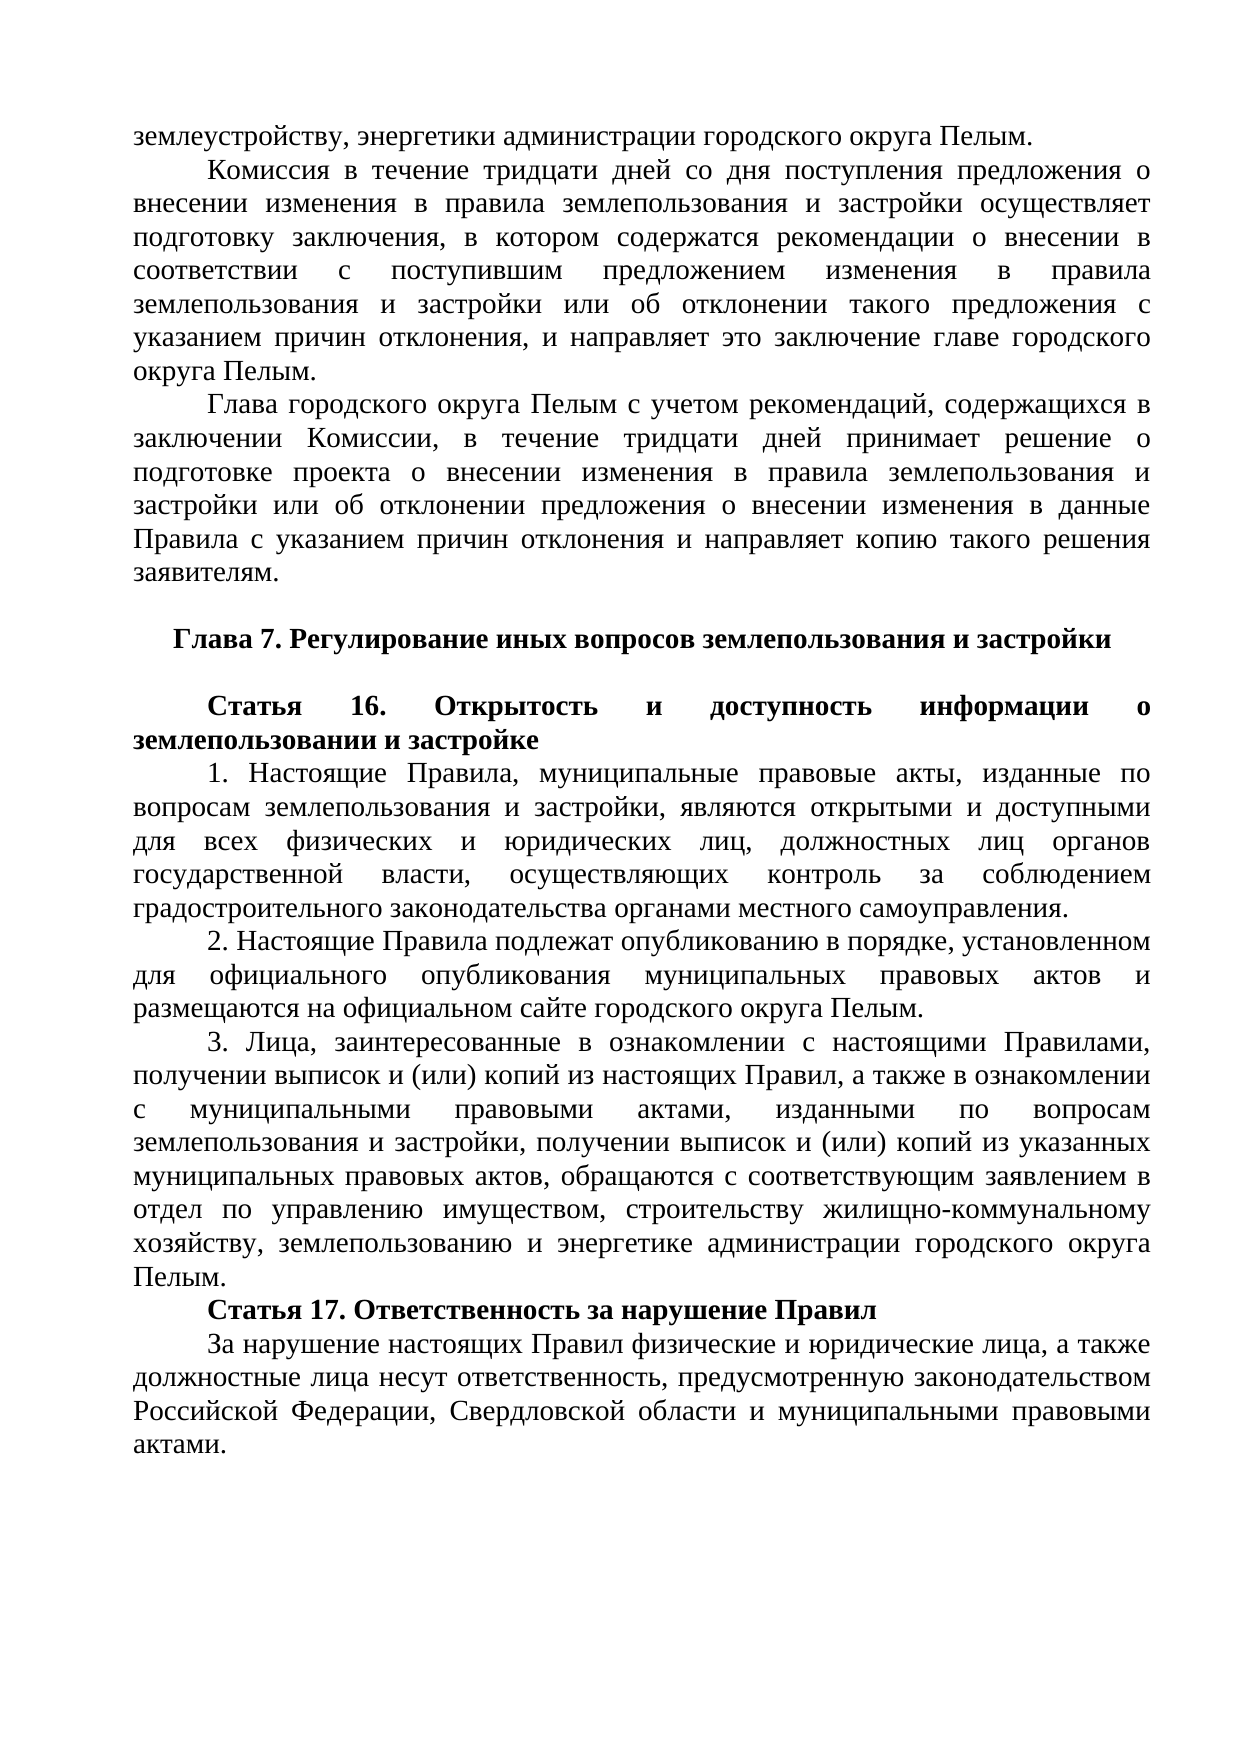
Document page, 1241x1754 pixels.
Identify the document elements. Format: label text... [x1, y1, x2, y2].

text 1. Настоящие Правила, муниципальные правовые акты, изданные по вопросам землепользования и застройки, являются открытыми и доступными для всех физических и юридических лиц, должностных лиц органов государственной власти, осуществляющих контроль за соблюдением градостроительного законодательства органами местного самоуправления. [133, 756, 1152, 923]
text За нарушение настоящих Правил физические и юридические лица, а также должностные лица несут ответственность, предусмотренную законодательством Российской Федерации, Свердловской области и муниципальными правовыми актами. [133, 1326, 1152, 1460]
text Статья 16. Открытость и доступность информации о землепользовании и застройке [133, 688, 1152, 756]
text Глава городского округа Пелым с учетом рекомендаций, содержащихся в заключении Комиссии, в течение тридцати дней принимает решение о подготовке проекта о внесении изменения в правила землепользования и застройки или об отклонении предложения о внесении изменения в данные Правила с указанием причин отклонения и направляет копию такого решения заявителям. [133, 387, 1152, 588]
text 3. Лица, заинтересованные в ознакомлении с настоящими Правилами, получении выписок и (или) копий из настоящих Правил, а также в ознакомлении с муниципальными правовыми актами, изданными по вопросам землепользования и застройки, получении выписок и (или) копий из указанных муниципальных правовых актов, обращаются с соответствующим заявлением в отдел по управлению имуществом, строительству жилищно-коммунальному хозяйству, землепользованию и энергетике администрации городского округа Пелым. [133, 1024, 1152, 1292]
text Глава 7. Регулирование иных вопросов землепользования и застройки [133, 621, 1152, 655]
text 2. Настоящие Правила подлежат опубликованию в порядке, установленном для официального опубликования муниципальных правовых актов и размещаются на официальном сайте городского округа Пелым. [133, 923, 1152, 1024]
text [133, 118, 1152, 152]
text Комиссия в течение тридцати дней со дня поступления предложения о внесении изменения в правила землепользования и застройки осуществляет подготовку заключения, в котором содержатся рекомендации о внесении в соответствии с поступившим предложением изменения в правила землепользования и застройки или об отклонении такого предложения с указанием причин отклонения, и направляет это заключение главе городского округа Пелым. [133, 152, 1152, 387]
text Статья 17. Ответственность за нарушение Правил [133, 1292, 1152, 1326]
